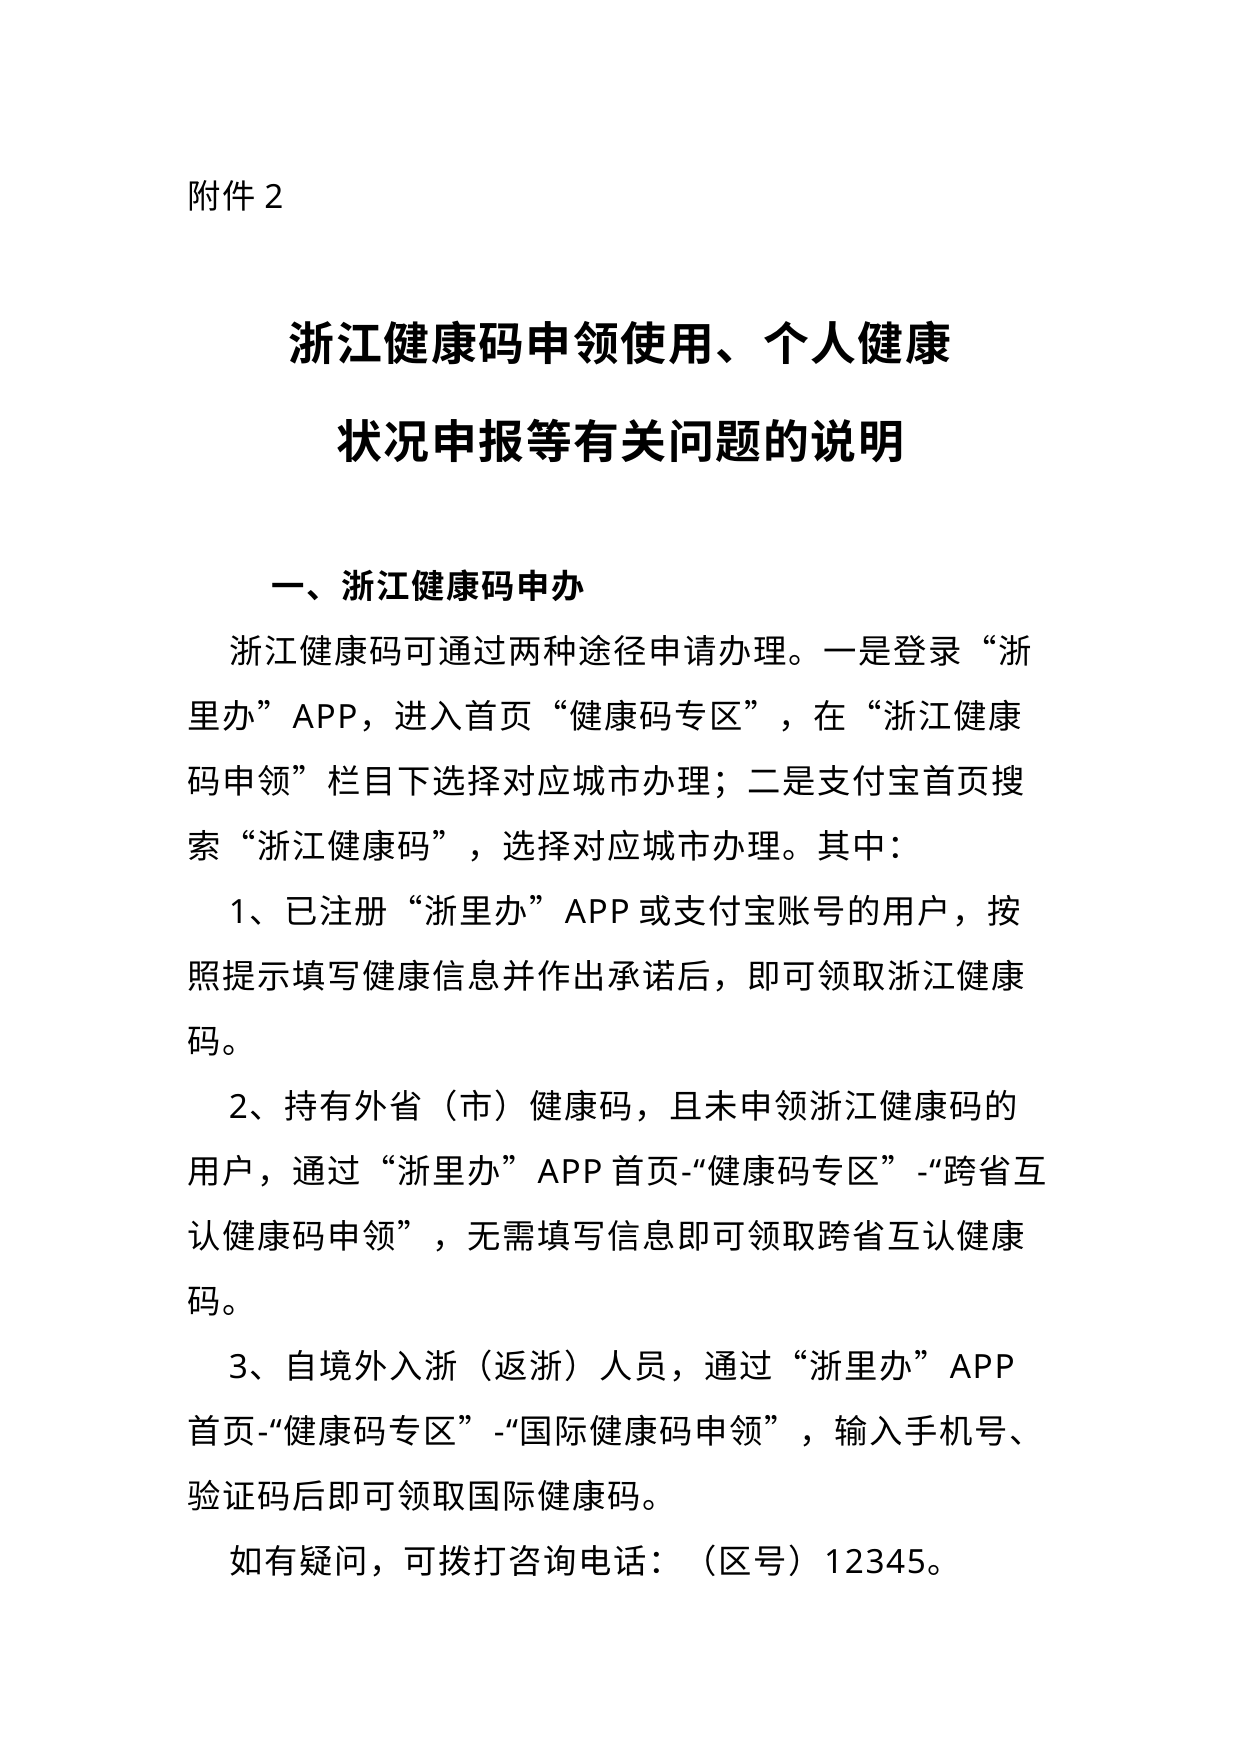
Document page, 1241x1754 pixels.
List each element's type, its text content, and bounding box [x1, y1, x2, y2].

text 1、已注册“浙里办”APP或支付宝账号的用户，按照提示填写健康信息并作出承诺后，即可领取浙江健康码。 [187, 877, 1053, 1072]
text 浙江健康码申领使用、个人健康 [187, 292, 1053, 389]
text 附件2 [187, 162, 1053, 227]
text 3、自境外入浙（返浙）人员，通过“浙里办”APP首页-“健康码专区”-“国际健康码申领”，输入手机号、验证码后即可领取国际健康码。 [187, 1332, 1053, 1527]
text 浙江健康码可通过两种途径申请办理。一是登录“浙里办”APP，进入首页“健康码专区”，在“浙江健康码申领”栏目下选择对应城市办理；二是支付宝首页搜索“浙江健康码”，选择对应城市办理。其中： [187, 617, 1053, 877]
text 如有疑问，可拨打咨询电话：（区号）12345。 [187, 1527, 1053, 1592]
text 2、持有外省（市）健康码，且未申领浙江健康码的用户，通过“浙里办”APP首页-“健康码专区”-“跨省互认健康码申领”，无需填写信息即可领取跨省互认健康码。 [187, 1072, 1053, 1332]
text 状况申报等有关问题的说明 [187, 389, 1053, 487]
text 一、浙江健康码申办 [187, 552, 1053, 617]
